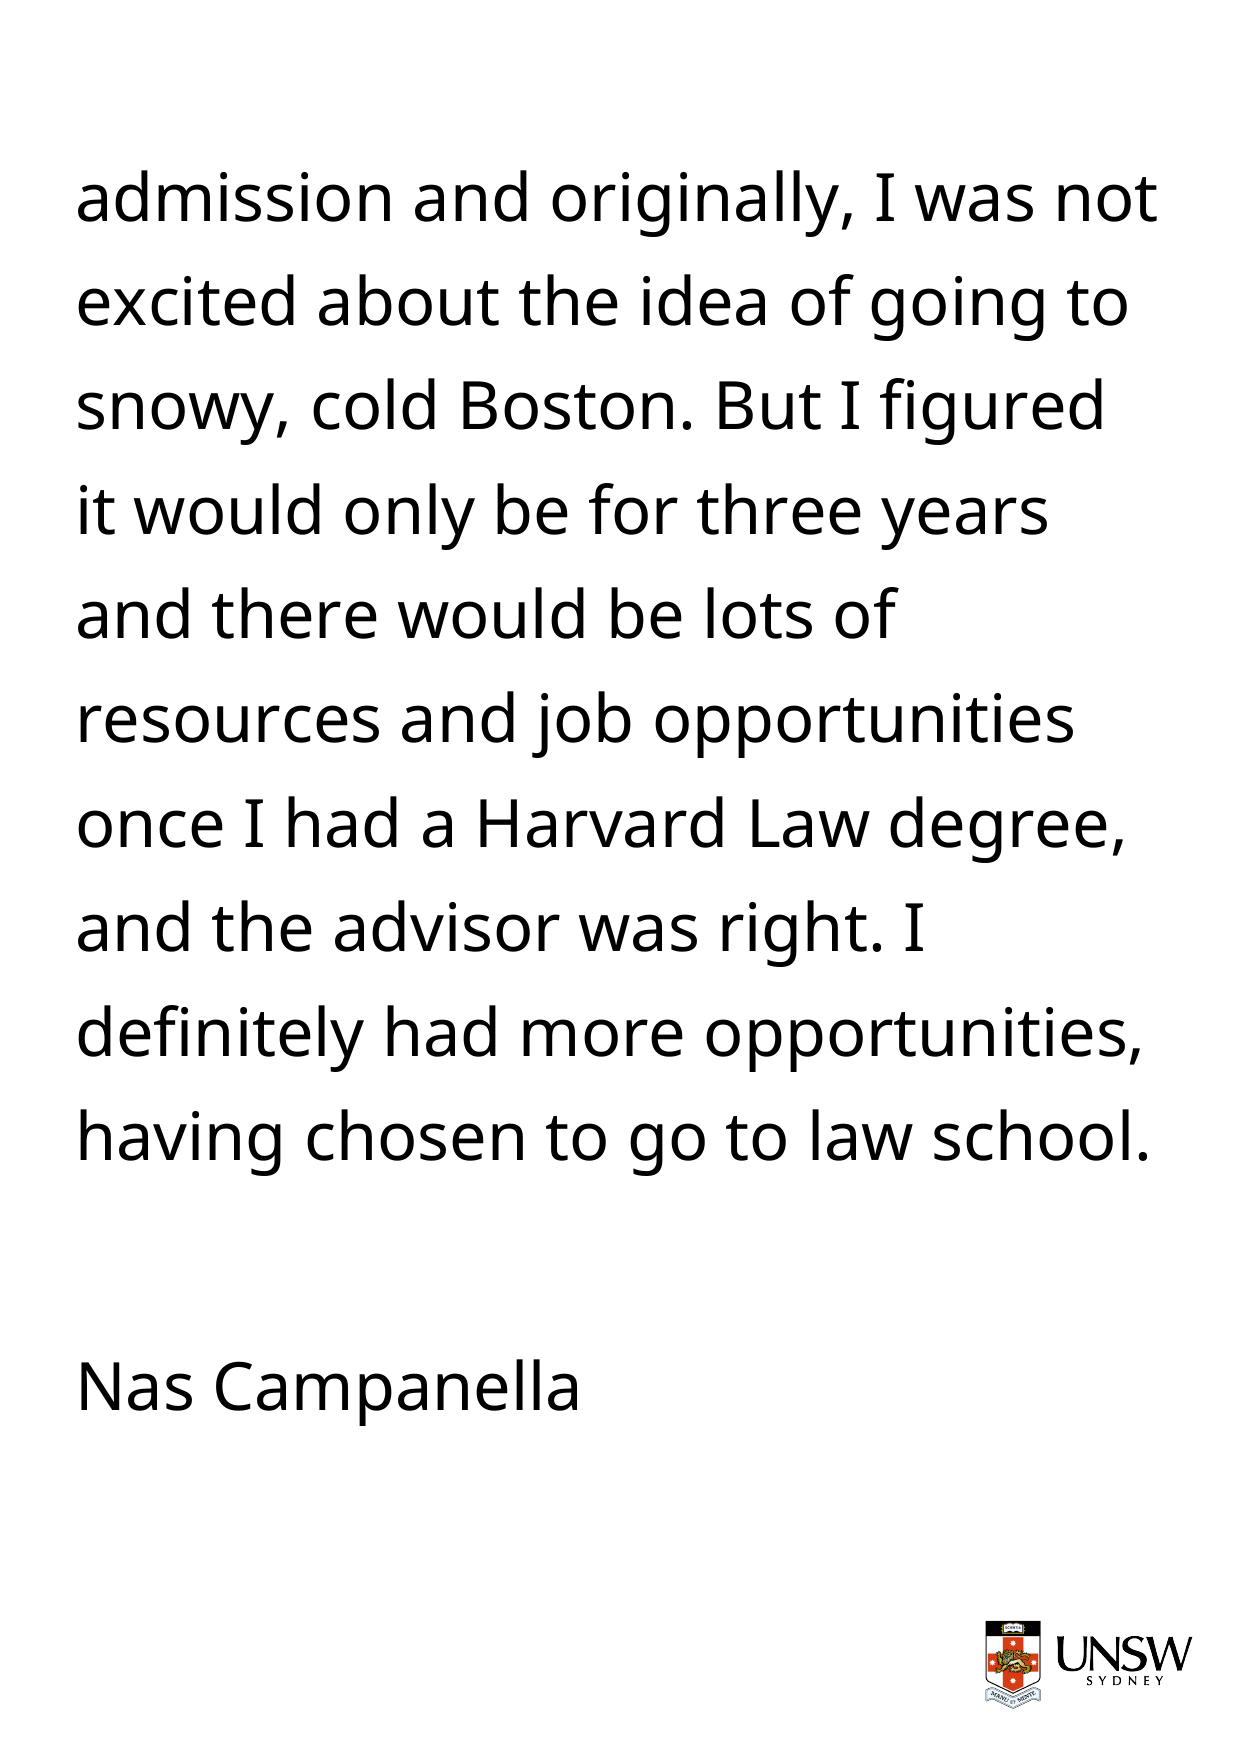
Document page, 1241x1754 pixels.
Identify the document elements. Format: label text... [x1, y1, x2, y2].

text Nas Campanella [75, 1339, 1165, 1430]
picture [971, 1611, 1205, 1712]
